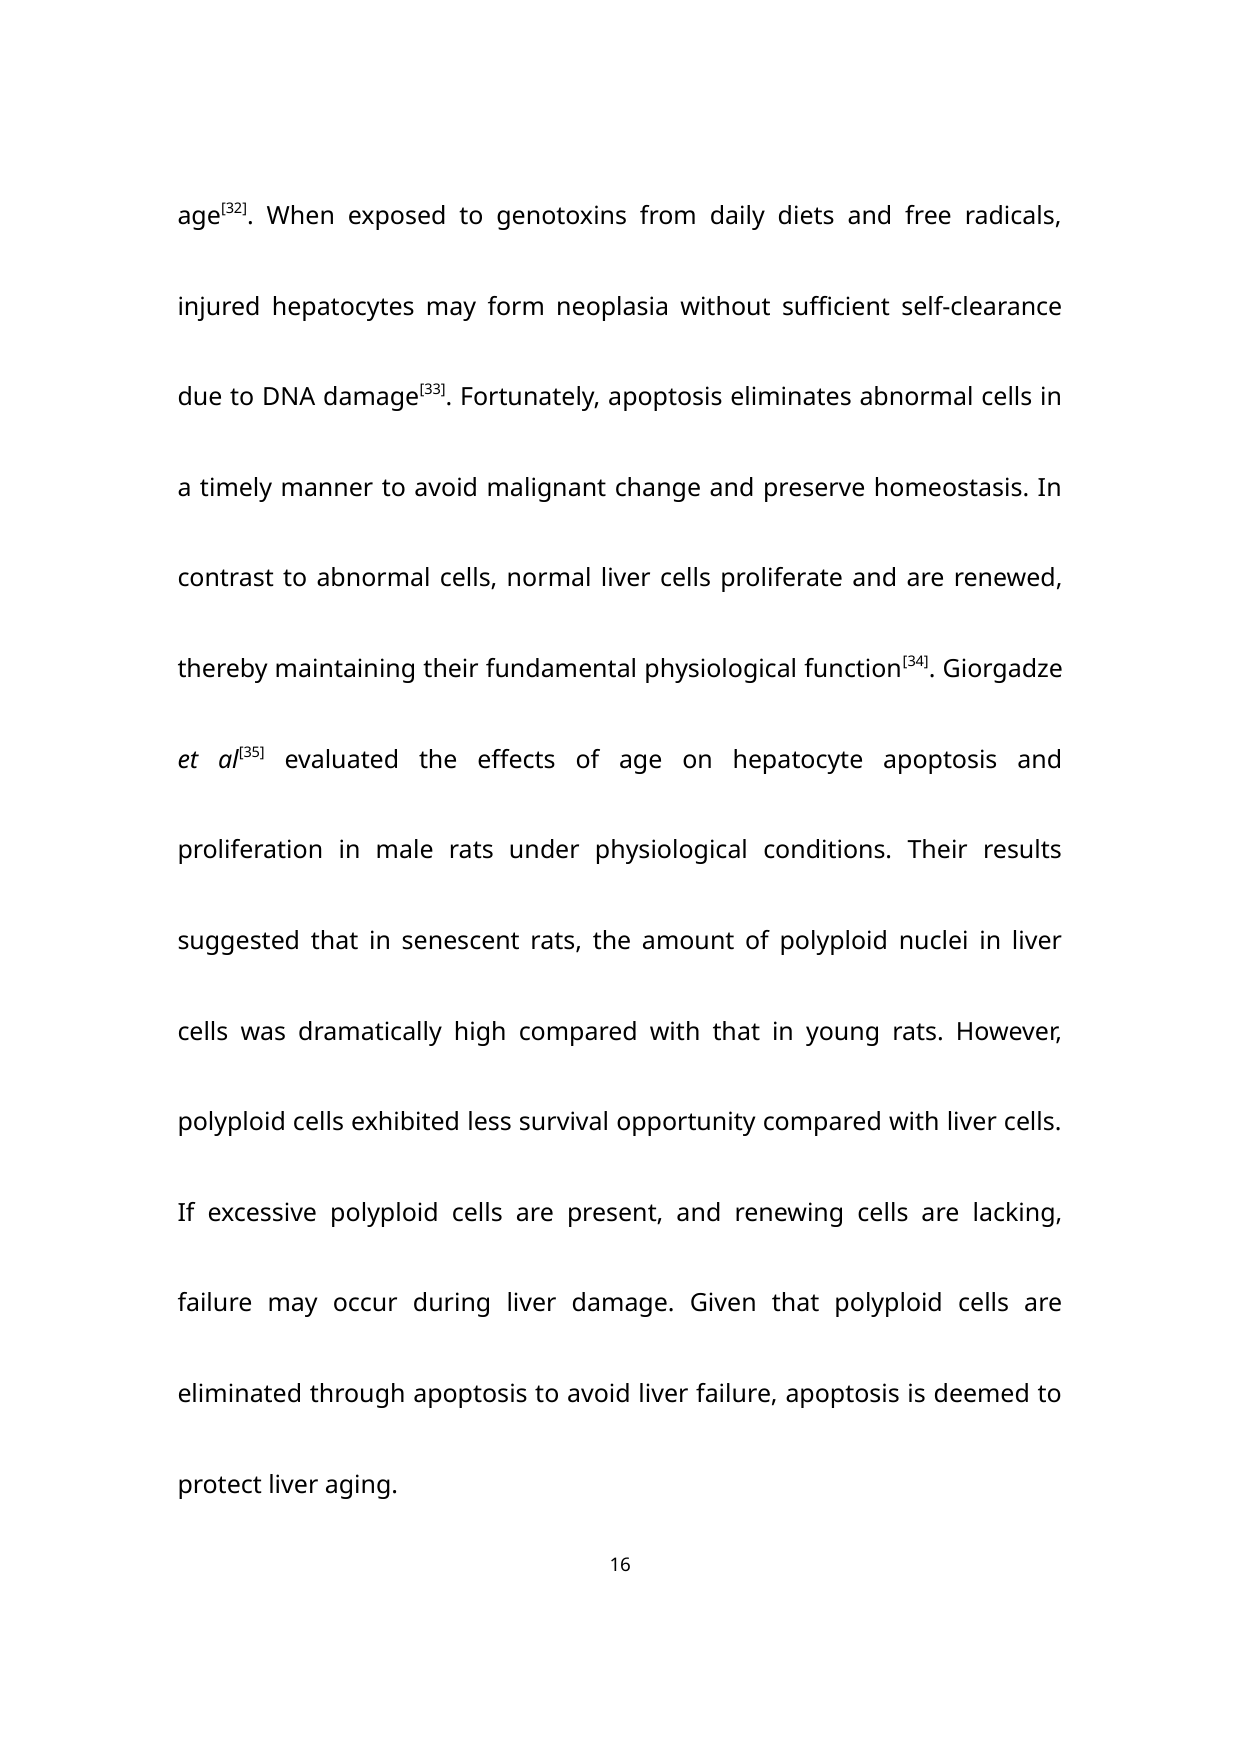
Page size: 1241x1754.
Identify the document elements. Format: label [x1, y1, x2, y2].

text [177, 184, 1063, 1513]
